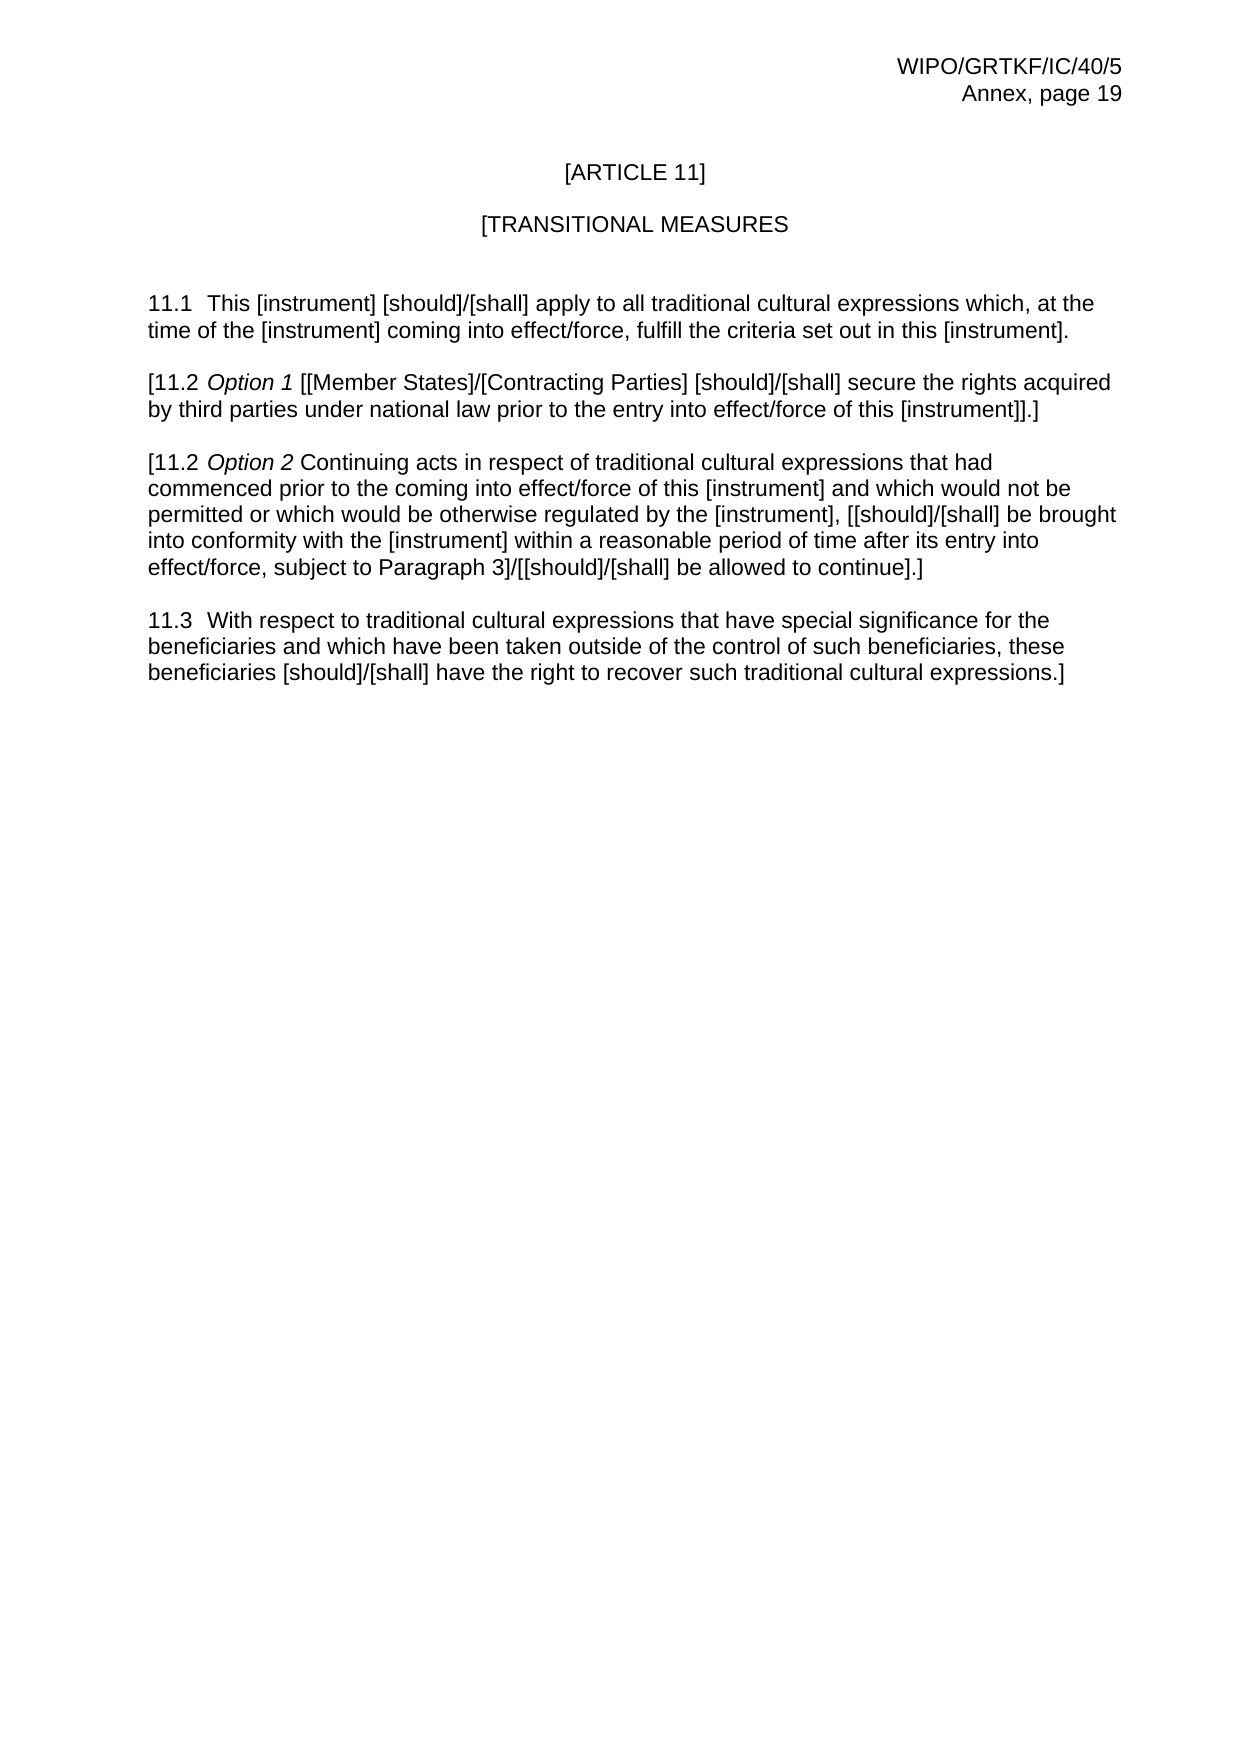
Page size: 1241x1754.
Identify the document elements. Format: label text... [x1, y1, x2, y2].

text 11.1 This [instrument] [should]/[shall] apply to all traditional cultural expressions which, at the time of the [instrument] coming into effect/force, fulfill the criteria set out in this [instrument]. [148, 290, 1122, 343]
text [ARTICLE 11] [148, 158, 1122, 185]
text [TRANSITIONAL MEASURES [148, 211, 1122, 238]
text [11.2 Option 1 [[Member States]/[Contracting Parties] [should]/[shall] secure the rights acquired by third parties under national law prior to the entry into effect/force of this [instrument]].] [148, 369, 1122, 422]
text [11.2 Option 2 Continuing acts in respect of traditional cultural expressions that had commenced prior to the coming into effect/force of this [instrument] and which would not be permitted or which would be otherwise regulated by the [instrument], [[should]/[shall] be brought into conformity with the [instrument] within a reasonable period of time after its entry into effect/force, subject to Paragraph 3]/[[should]/[shall] be allowed to continue].] [148, 448, 1122, 580]
text 11.3 With respect to traditional cultural expressions that have special significance for the beneficiaries and which have been taken outside of the control of such beneficiaries, these beneficiaries [should]/[shall] have the right to recover such traditional cultural expressions.] [148, 607, 1122, 686]
